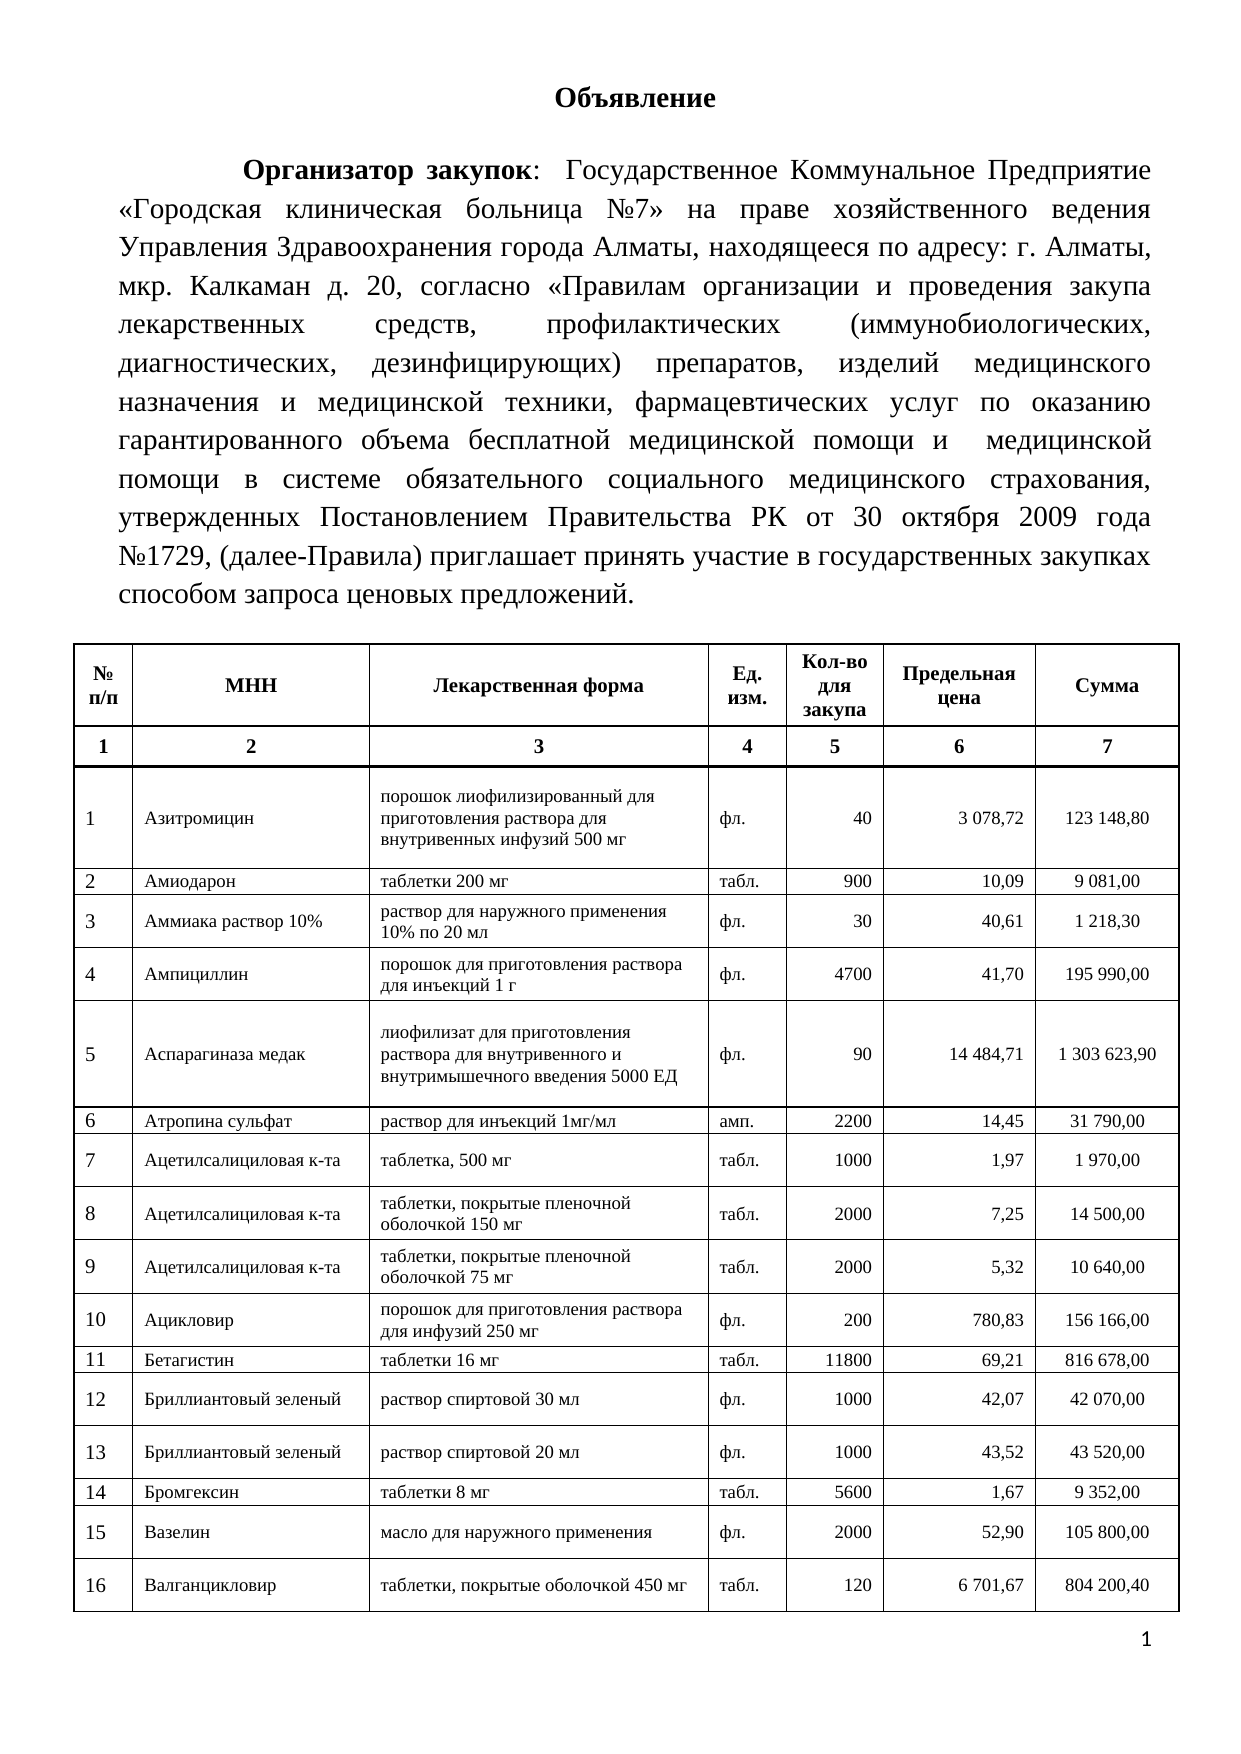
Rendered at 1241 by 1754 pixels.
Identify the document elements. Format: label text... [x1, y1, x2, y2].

table_cell 6 701,67 [884, 1559, 1035, 1611]
table_cell 816 678,00 [1036, 1347, 1178, 1372]
table_cell 14,45 [884, 1108, 1035, 1133]
table_header Предельная цена [884, 645, 1035, 725]
table_cell 1 [75, 727, 132, 765]
table_cell табл. [709, 1134, 786, 1186]
table_cell Бриллиантовый зеленый [133, 1373, 369, 1425]
table_cell таблетки, покрытые пленочной оболочкой 150 мг [370, 1187, 708, 1239]
table_cell порошок лиофилизированный для приготовления раствора для внутривенных инфузий 500 мг [370, 768, 708, 867]
table_cell 43 520,00 [1036, 1426, 1178, 1478]
table_cell 10 640,00 [1036, 1240, 1178, 1292]
table_cell 105 800,00 [1036, 1506, 1178, 1558]
table_cell 200 [787, 1294, 883, 1346]
table_cell 2000 [787, 1506, 883, 1558]
table_cell 10 [75, 1294, 132, 1346]
table_cell 900 [787, 869, 883, 894]
table_cell 13 [75, 1426, 132, 1478]
table_header Кол-во для закупа [787, 645, 883, 725]
table_cell 120 [787, 1559, 883, 1611]
table_cell 2 [133, 727, 369, 765]
table_cell Ампициллин [133, 948, 369, 1000]
table_cell Ацикловир [133, 1294, 369, 1346]
table_cell Ацетилсалициловая к-та [133, 1187, 369, 1239]
table_cell 2000 [787, 1187, 883, 1239]
table_cell 40,61 [884, 895, 1035, 947]
table_cell 14 484,71 [884, 1001, 1035, 1106]
table_cell амп. [709, 1108, 786, 1133]
table_cell 52,90 [884, 1506, 1035, 1558]
table_cell 123 148,80 [1036, 768, 1178, 867]
table_cell 1 303 623,90 [1036, 1001, 1178, 1106]
table_cell 1 [75, 768, 132, 867]
table_cell табл. [709, 1479, 786, 1505]
table_cell 5600 [787, 1479, 883, 1505]
table_cell 1 218,30 [1036, 895, 1178, 947]
table_cell 4700 [787, 948, 883, 1000]
table_header Сумма [1036, 645, 1178, 725]
table_cell 16 [75, 1559, 132, 1611]
table_cell 14 500,00 [1036, 1187, 1178, 1239]
table_cell 6 [884, 727, 1035, 765]
table_cell 804 200,40 [1036, 1559, 1178, 1611]
table_cell раствор для наружного применения 10% по 20 мл [370, 895, 708, 947]
table_cell раствор спиртовой 30 мл [370, 1373, 708, 1425]
table_cell 3 [75, 895, 132, 947]
table_cell 9 081,00 [1036, 869, 1178, 894]
table_cell фл. [709, 1426, 786, 1478]
table_cell 2 [75, 869, 132, 894]
table_cell Ацетилсалициловая к-та [133, 1240, 369, 1292]
table_cell фл. [709, 768, 786, 867]
table_cell 1000 [787, 1134, 883, 1186]
table_cell 15 [75, 1506, 132, 1558]
table_header МНН [133, 645, 369, 725]
table_header № п/п [75, 645, 132, 725]
table_cell 7,25 [884, 1187, 1035, 1239]
text Объявление [118, 80, 1152, 114]
table_cell 11 [75, 1347, 132, 1372]
table_cell 1 970,00 [1036, 1134, 1178, 1186]
table_cell Атропина сульфат [133, 1108, 369, 1133]
table_cell Бриллиантовый зеленый [133, 1426, 369, 1478]
table_cell фл. [709, 1506, 786, 1558]
table_cell Вазелин [133, 1506, 369, 1558]
table_cell 5,32 [884, 1240, 1035, 1292]
table_cell фл. [709, 1373, 786, 1425]
table_cell Амиодарон [133, 869, 369, 894]
table_cell 195 990,00 [1036, 948, 1178, 1000]
table_cell 30 [787, 895, 883, 947]
table_header Ед. изм. [709, 645, 786, 725]
table_cell порошок для приготовления раствора для инфузий 250 мг [370, 1294, 708, 1346]
table_cell 3 078,72 [884, 768, 1035, 867]
table_cell таблетки 200 мг [370, 869, 708, 894]
table_cell 1000 [787, 1426, 883, 1478]
table_cell 8 [75, 1187, 132, 1239]
table_cell 69,21 [884, 1347, 1035, 1372]
table_cell таблетки 16 мг [370, 1347, 708, 1372]
table_cell Аммиака раствор 10% [133, 895, 369, 947]
table_cell 43,52 [884, 1426, 1035, 1478]
table_cell 7 [1036, 727, 1178, 765]
table_cell 1000 [787, 1373, 883, 1425]
table_cell порошок для приготовления раствора для инъекций 1 г [370, 948, 708, 1000]
table_cell 31 790,00 [1036, 1108, 1178, 1133]
table_cell 2000 [787, 1240, 883, 1292]
table_cell 12 [75, 1373, 132, 1425]
table_cell табл. [709, 1187, 786, 1239]
table_cell Бетагистин [133, 1347, 369, 1372]
table_cell 6 [75, 1108, 132, 1133]
table_cell 780,83 [884, 1294, 1035, 1346]
table_cell 40 [787, 768, 883, 867]
table_cell 90 [787, 1001, 883, 1106]
table_cell 3 [370, 727, 708, 765]
table_cell 5 [75, 1001, 132, 1106]
table_cell 156 166,00 [1036, 1294, 1178, 1346]
table_cell 11800 [787, 1347, 883, 1372]
table_cell таблетки, покрытые оболочкой 450 мг [370, 1559, 708, 1611]
table_cell таблетки, покрытые пленочной оболочкой 75 мг [370, 1240, 708, 1292]
table_cell раствор спиртовой 20 мл [370, 1426, 708, 1478]
table_cell табл. [709, 1347, 786, 1372]
table_cell Аспарагиназа медак [133, 1001, 369, 1106]
table_cell табл. [709, 869, 786, 894]
table_cell Ацетилсалициловая к-та [133, 1134, 369, 1186]
table_cell фл. [709, 948, 786, 1000]
table_cell табл. [709, 1559, 786, 1611]
table_header Лекарственная форма [370, 645, 708, 725]
table_cell 4 [709, 727, 786, 765]
table_cell фл. [709, 1001, 786, 1106]
table_cell 9 352,00 [1036, 1479, 1178, 1505]
table_cell 42 070,00 [1036, 1373, 1178, 1425]
table_cell 10,09 [884, 869, 1035, 894]
table_cell 14 [75, 1479, 132, 1505]
table_cell 9 [75, 1240, 132, 1292]
table_cell Бромгексин [133, 1479, 369, 1505]
table_cell 4 [75, 948, 132, 1000]
table_cell Валганцикловир [133, 1559, 369, 1611]
table_cell фл. [709, 1294, 786, 1346]
table_cell лиофилизат для приготовления раствора для внутривенного и внутримышечного введения 5000 ЕД [370, 1001, 708, 1106]
table_cell раствор для инъекций 1мг/мл [370, 1108, 708, 1133]
text Организатор закупок: Государственное Коммунальное Предприятие «Городская клиническая больница №7» на праве хозяйственного ведения Управления Здравоохранения города Алматы, находящееся по адресу: г. Алматы, мкр. Калкаман д. 20, согласно «Правилам организации и проведения закупа лекарственных средств, профилактических (иммунобиологических, диагностических, дезинфицирующих) препаратов, изделий медицинского назначения и медицинской техники, фармацевтических услуг по оказанию гарантированного объема бесплатной медицинской помощи и медицинской помощи в системе обязательного социального медицинского страхования, утвержденных Постановлением Правительства РК от 30 октября 2009 года №1729, (далее-Правила) приглашает принять участие в государственных закупках способом запроса ценовых предложений. [118, 152, 1152, 610]
table_cell 7 [75, 1134, 132, 1186]
table_cell 41,70 [884, 948, 1035, 1000]
table_cell 1,97 [884, 1134, 1035, 1186]
table_cell таблетки 8 мг [370, 1479, 708, 1505]
table_cell масло для наружного применения [370, 1506, 708, 1558]
table_cell 1,67 [884, 1479, 1035, 1505]
table_cell таблетка, 500 мг [370, 1134, 708, 1186]
table_cell 42,07 [884, 1373, 1035, 1425]
table_cell табл. [709, 1240, 786, 1292]
table_cell фл. [709, 895, 786, 947]
table_cell Азитромицин [133, 768, 369, 867]
table_cell 5 [787, 727, 883, 765]
table_cell 2200 [787, 1108, 883, 1133]
